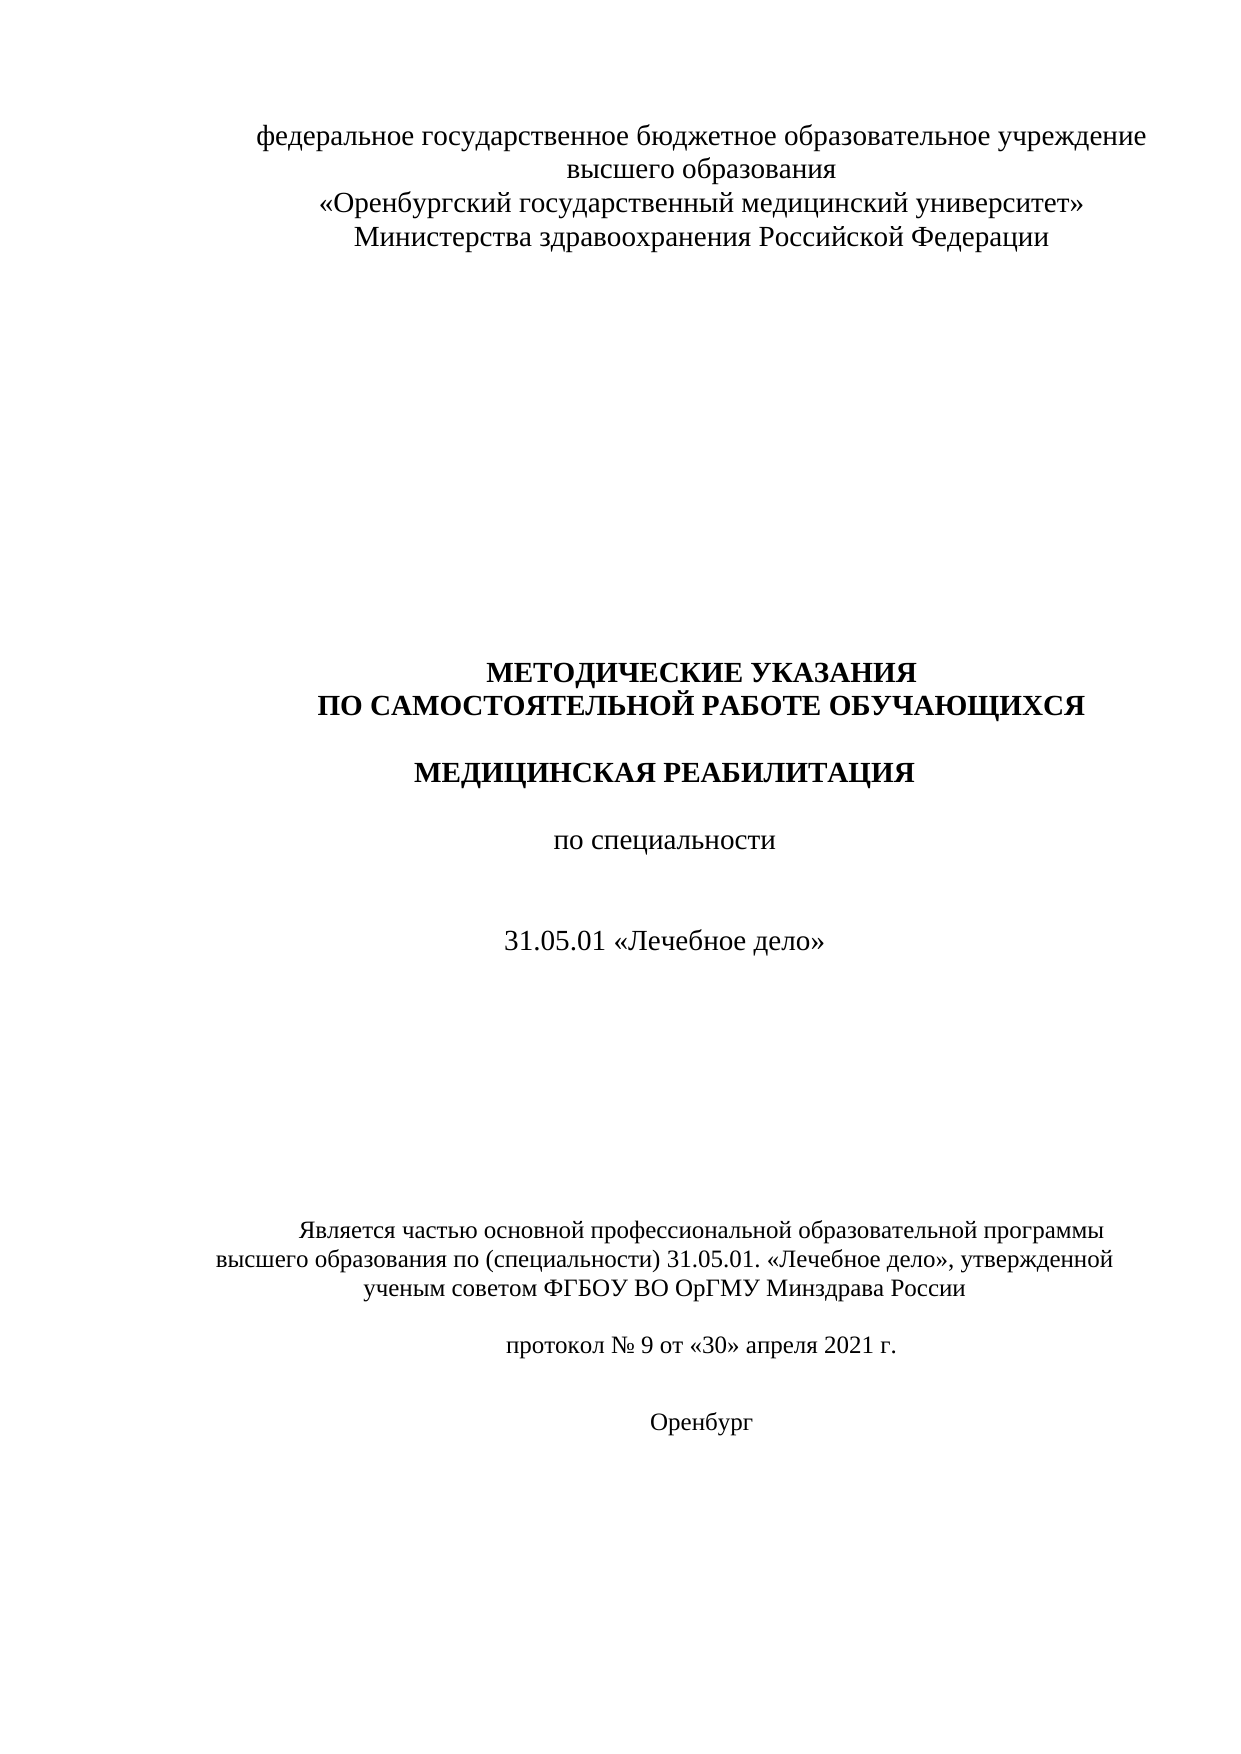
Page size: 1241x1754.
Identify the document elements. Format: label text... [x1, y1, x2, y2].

text МЕДИЦИНСКАЯ РЕАБИЛИТАЦИЯ [177, 755, 1152, 789]
text МЕТОДИЧЕСКИЕ УКАЗАНИЯ [177, 655, 1152, 688]
text Является частью основной профессиональной образовательной программы высшего образования по (специальности) 31.05.01. «Лечебное дело», утвержденной ученым советом ФГБОУ ВО ОрГМУ Минздрава России [177, 1215, 1152, 1302]
text ПО САМОСТОЯТЕЛЬНОЙ РАБОТЕ ОБУЧАЮЩИХСЯ [177, 688, 1152, 722]
text протокол № 9 от «30» апреля 2021 г. [177, 1330, 1152, 1359]
text «Оренбургский государственный медицинский университет» [177, 185, 1152, 219]
text высшего образования [177, 152, 1152, 185]
text по специальности [177, 822, 1152, 856]
text Министерства здравоохранения Российской Федерации [177, 219, 1152, 252]
text Оренбург [177, 1407, 1152, 1436]
text 31.05.01 «Лечебное дело» [177, 923, 1152, 957]
text федеральное государственное бюджетное образовательное учреждение [177, 118, 1152, 152]
